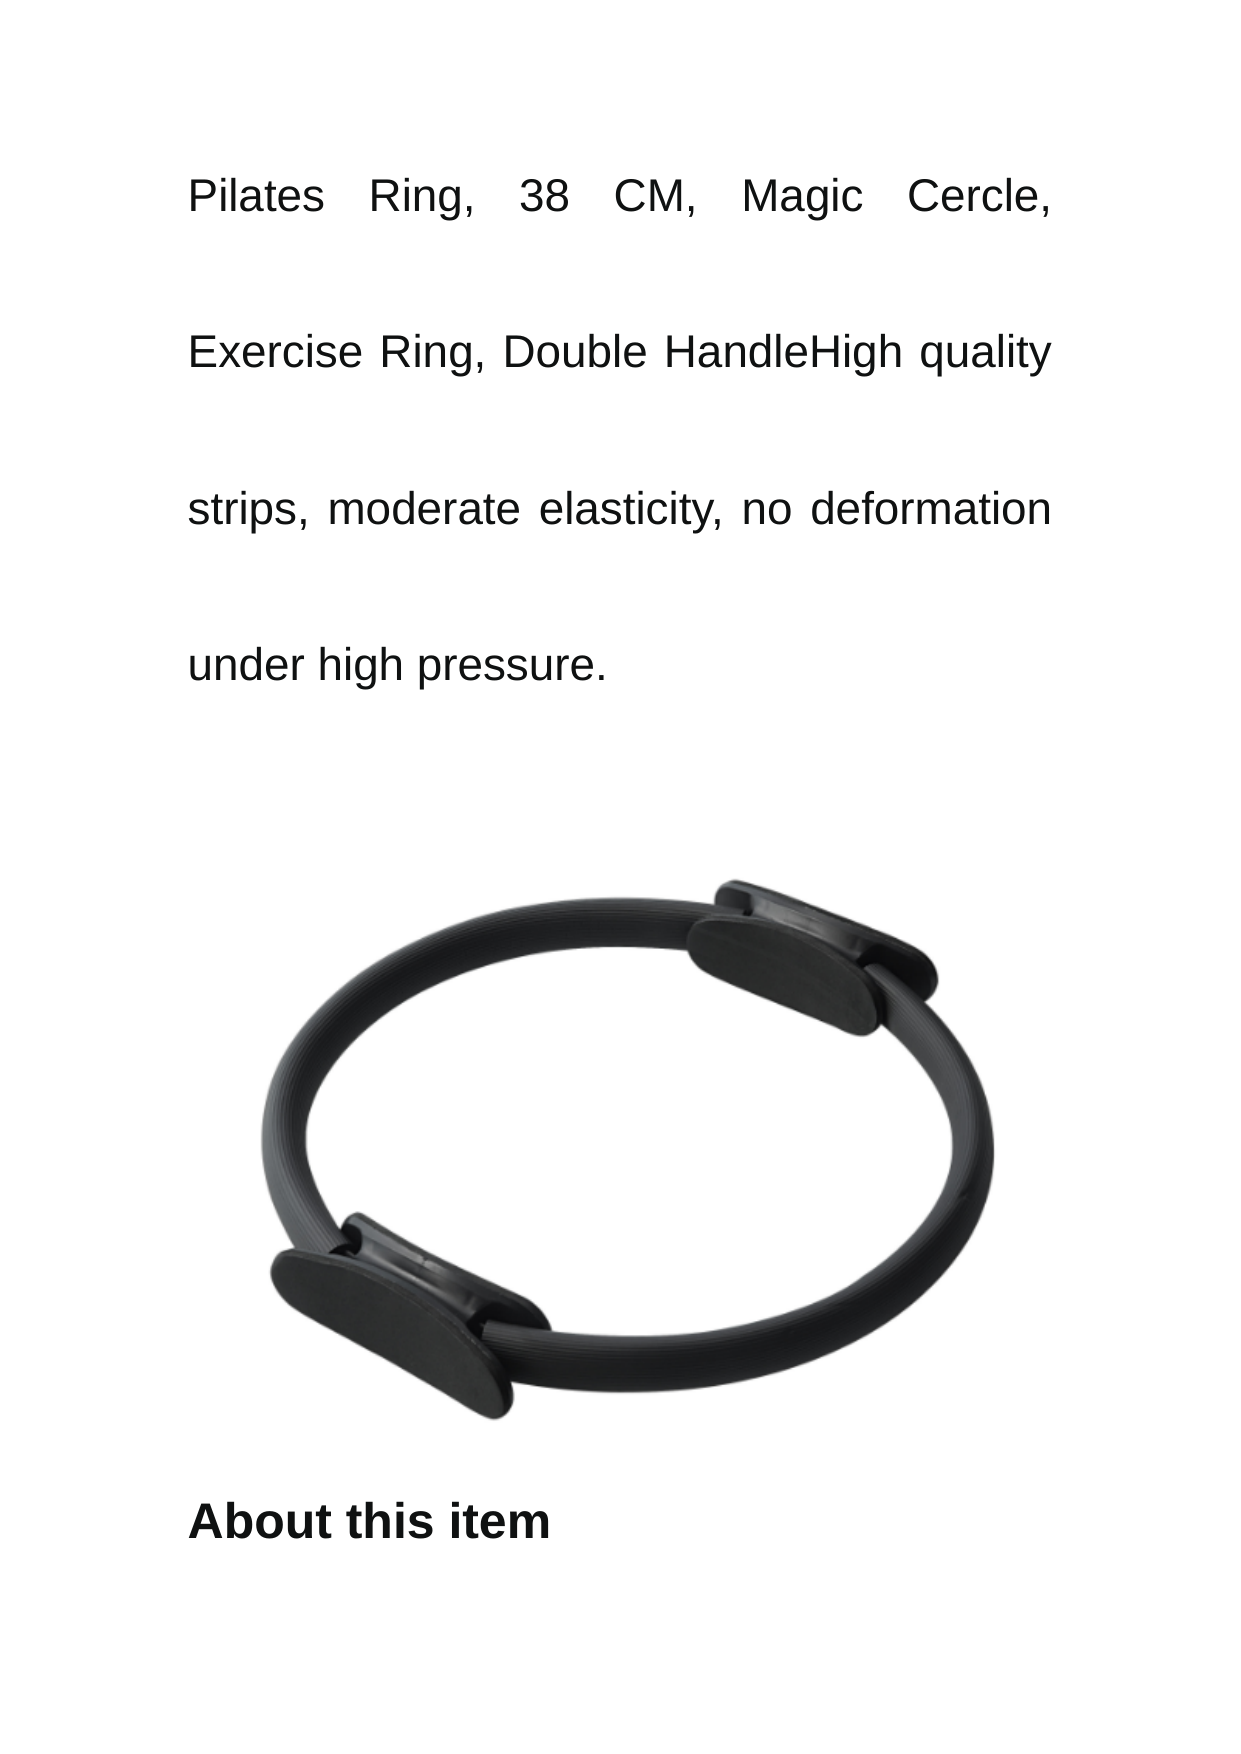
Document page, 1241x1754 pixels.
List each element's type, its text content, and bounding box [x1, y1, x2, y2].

picture [187, 805, 1053, 1484]
text About this item [187, 1488, 1053, 1553]
subtitle Pilates Ring, 38 CM, Magic Cercle, Exercise Ring, Double HandleHigh quality strips, moderate elasticity, no deformation under high pressure. [187, 162, 1053, 697]
